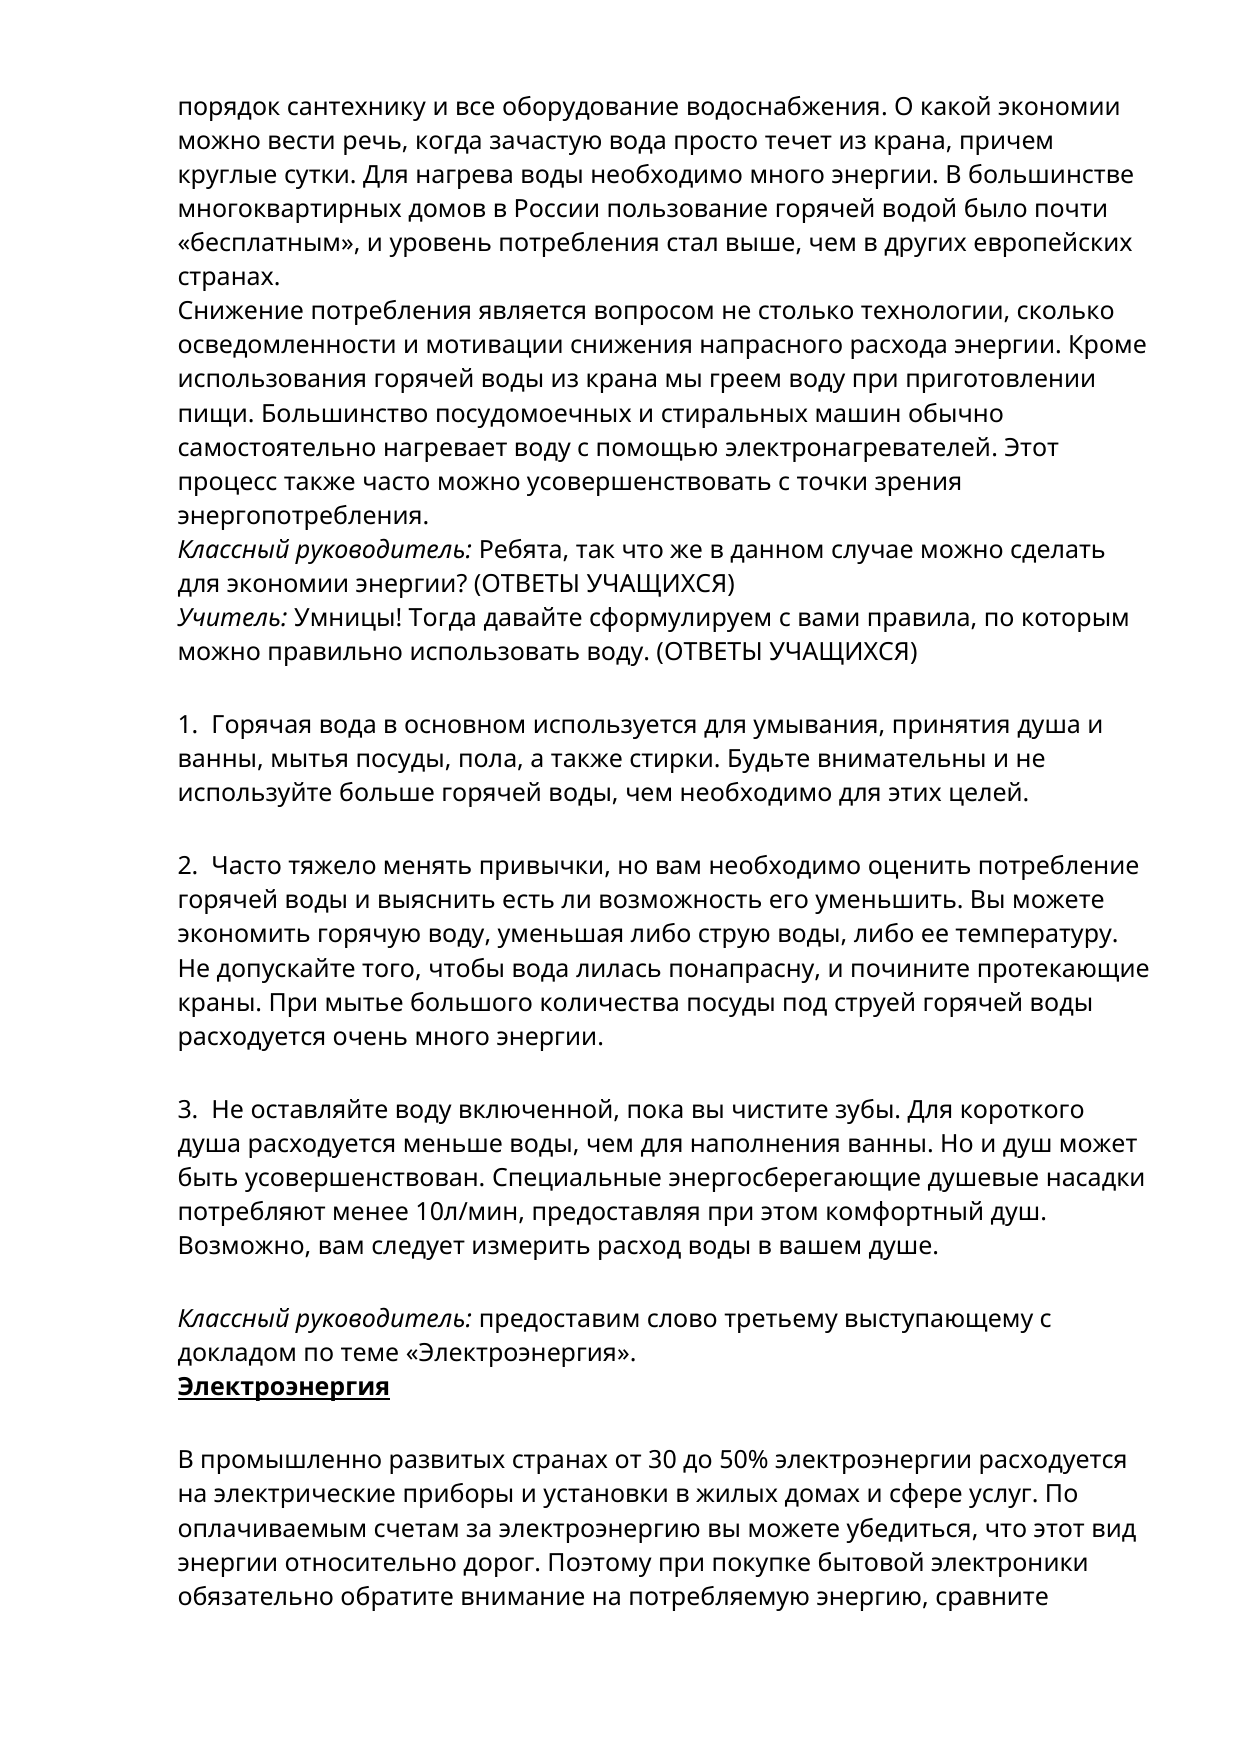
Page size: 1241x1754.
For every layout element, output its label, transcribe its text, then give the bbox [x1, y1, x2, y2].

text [177, 89, 1152, 293]
text Электроэнергия [177, 1369, 1152, 1403]
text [177, 1442, 1152, 1612]
text Учитель: Умницы! Тогда давайте сформулируем с вами правила, по которым можно правильно использовать воду. (ОТВЕТЫ УЧАЩИХСЯ) [177, 599, 1152, 668]
text Снижение потребления является вопросом не столько технологии, сколько осведомленности и мотивации снижения напрасного расхода энергии. Кроме использования горячей воды из крана мы греем воду при приготовлении пищи. Большинство посудомоечных и стиральных машин обычно самостоятельно нагревает воду с помощью электронагревателей. Этот процесс также часто можно усовершенствовать с точки зрения энергопотребления. [177, 293, 1152, 531]
text 1. Горячая вода в основном используется для умывания, принятия душа и ванны, мытья посуды, пола, а также стирки. Будьте внимательны и не используйте больше горячей воды, чем необходимо для этих целей. [177, 707, 1152, 809]
text 2. Часто тяжело менять привычки, но вам необходимо оценить потребление горячей воды и выяснить есть ли возможность его уменьшить. Вы можете экономить горячую воду, уменьшая либо струю воды, либо ее температуру. Не допускайте того, чтобы вода лилась понапрасну, и почините протекающие краны. При мытье большого количества посуды под струей горячей воды расходуется очень много энергии. [177, 848, 1152, 1052]
text 3. Не оставляйте воду включенной, пока вы чистите зубы. Для короткого душа расходуется меньше воды, чем для наполнения ванны. Но и душ может быть усовершенствован. Специальные энергосберегающие душевые насадки потребляют менее 10л/мин, предоставляя при этом комфортный душ. Возможно, вам следует измерить расход воды в вашем душе. [177, 1091, 1152, 1262]
text Классный руководитель: Ребята, так что же в данном случае можно сделать для экономии энергии? (ОТВЕТЫ УЧАЩИХСЯ) [177, 531, 1152, 599]
text Классный руководитель: предоставим слово третьему выступающему с докладом по теме «Электроэнергия». [177, 1301, 1152, 1369]
